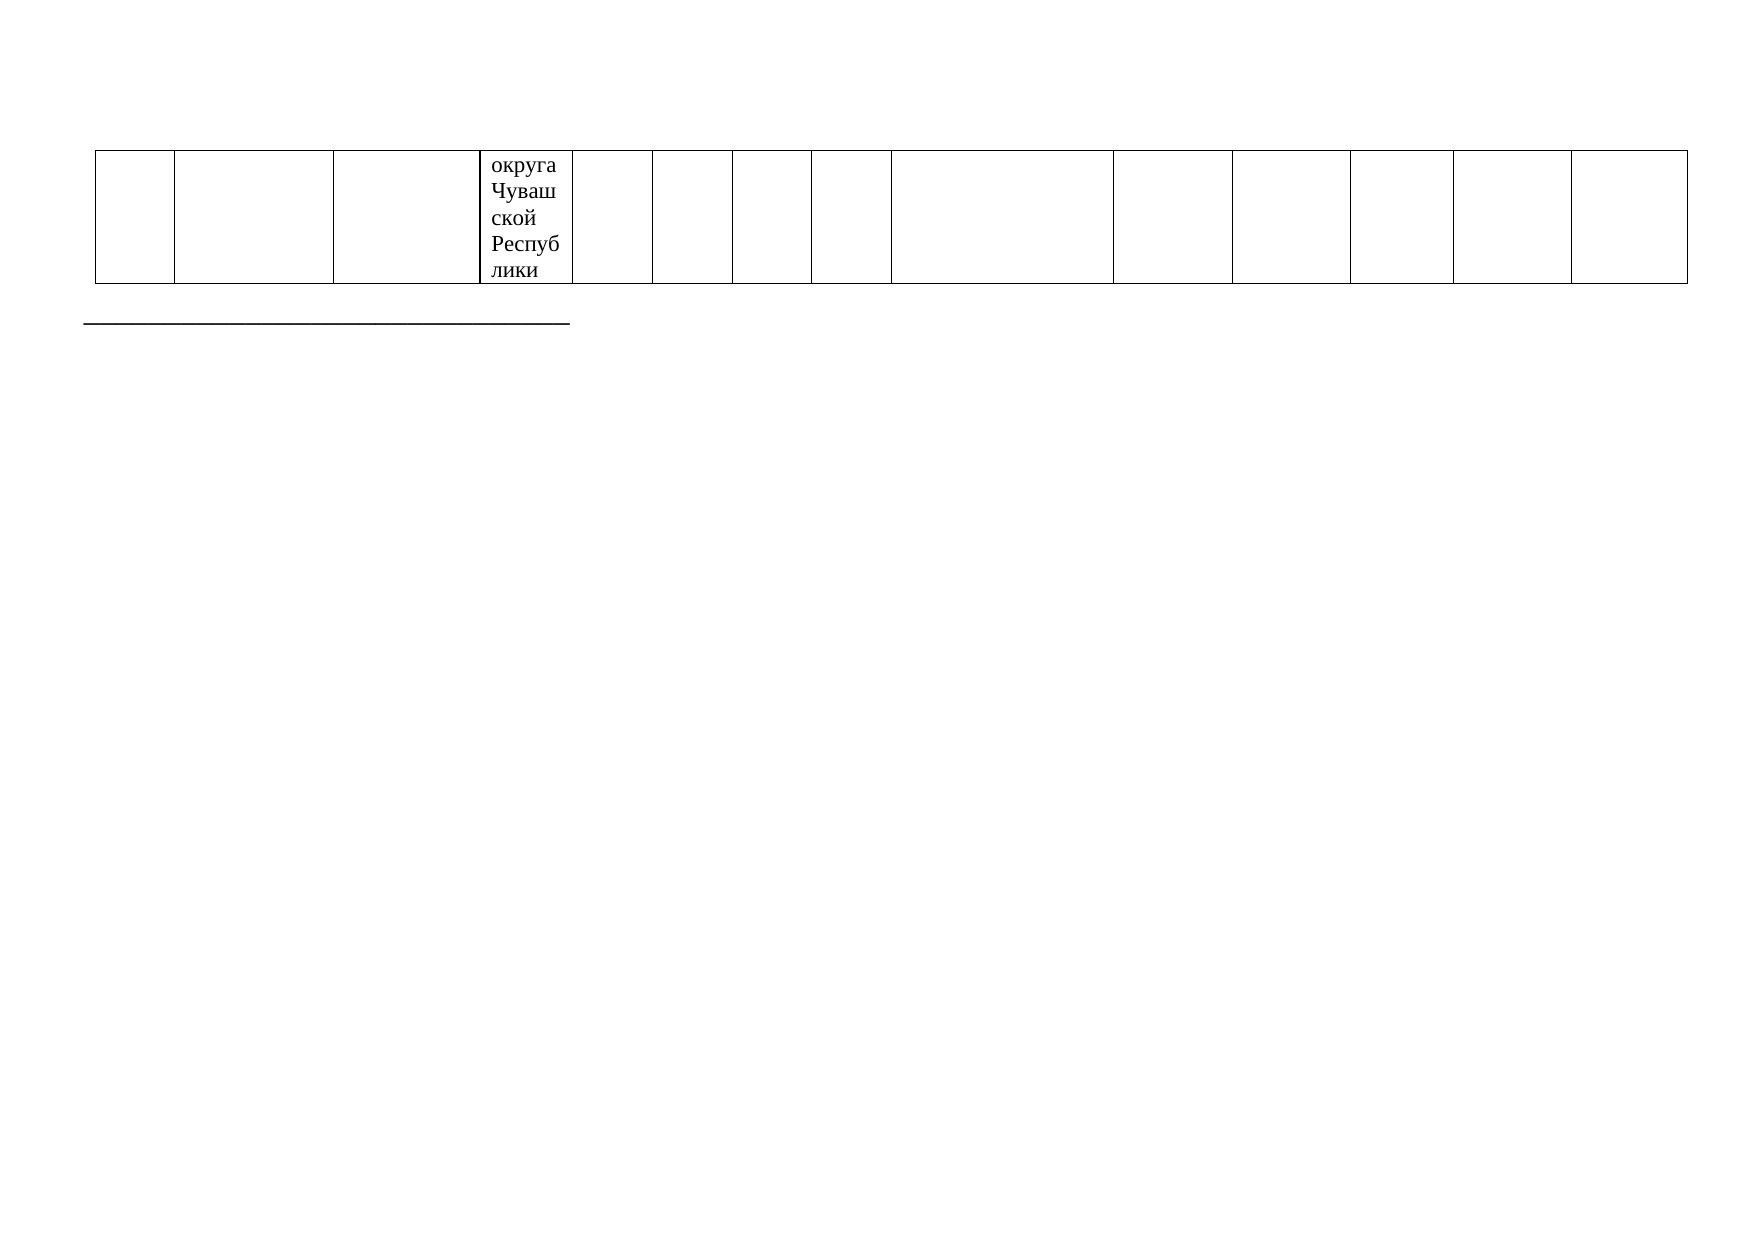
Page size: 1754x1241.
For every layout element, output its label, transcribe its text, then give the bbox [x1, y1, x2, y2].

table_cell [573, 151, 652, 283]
text ────────────────────────────── [83, 310, 1671, 337]
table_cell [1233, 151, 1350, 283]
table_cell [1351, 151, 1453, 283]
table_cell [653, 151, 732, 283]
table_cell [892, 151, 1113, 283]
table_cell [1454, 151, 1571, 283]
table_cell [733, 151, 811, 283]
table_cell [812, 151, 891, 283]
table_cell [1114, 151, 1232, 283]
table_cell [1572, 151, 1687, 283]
